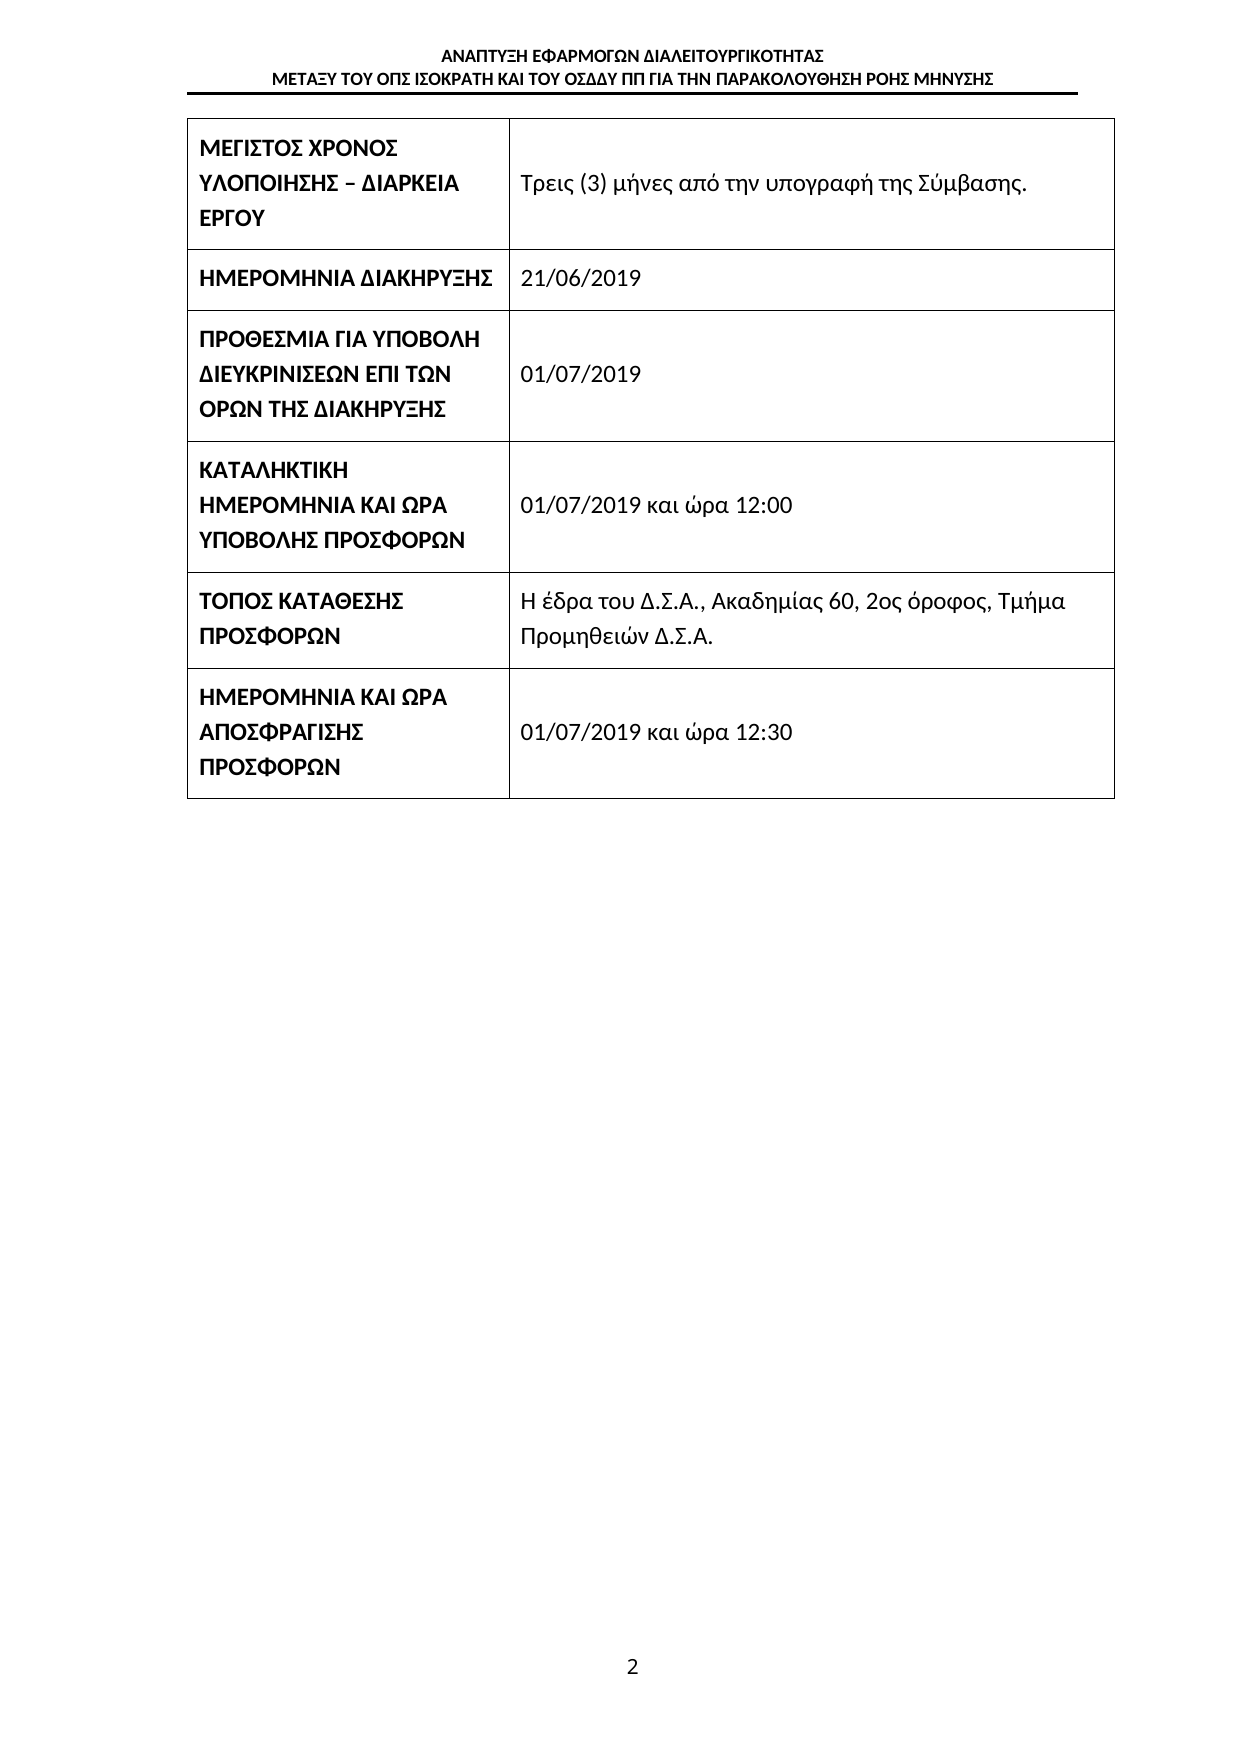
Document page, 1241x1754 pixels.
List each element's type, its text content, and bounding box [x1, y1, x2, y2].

table_cell ΜΕΓΙΣΤΟΣ ΧΡΟΝΟΣ ΥΛΟΠΟΙΗΣΗΣ – ΔΙΑΡΚΕΙΑ ΕΡΓΟΥ [188, 119, 509, 249]
table_cell Τρεις (3) μήνες από την υπογραφή της Σύμβασης. [510, 119, 1114, 249]
table_cell ΚΑΤΑΛΗΚΤΙΚΗ ΗΜΕΡΟΜΗΝΙΑ ΚΑΙ ΩΡΑ ΥΠΟΒΟΛΗΣ ΠΡΟΣΦΟΡΩΝ [188, 442, 509, 572]
table_cell 01/07/2019 [510, 311, 1114, 441]
table_cell ΗΜΕΡΟΜΗΝΙΑ ΚΑΙ ΩΡΑ ΑΠΟΣΦΡΑΓΙΣΗΣ ΠΡΟΣΦΟΡΩΝ [188, 669, 509, 798]
table_cell ΤΟΠΟΣ ΚΑΤΑΘΕΣΗΣ ΠΡΟΣΦΟΡΩΝ [188, 573, 509, 667]
table_cell Η έδρα του Δ.Σ.Α., Ακαδημίας 60, 2ος όροφος, Τμήμα Προμηθειών Δ.Σ.Α. [510, 573, 1114, 667]
table_cell 01/07/2019 και ώρα 12:30 [510, 669, 1114, 798]
table_cell 21/06/2019 [510, 250, 1114, 310]
table_cell ΗΜΕΡΟΜΗΝΙΑ ΔΙΑΚΗΡΥΞΗΣ [188, 250, 509, 310]
table_cell 01/07/2019 και ώρα 12:00 [510, 442, 1114, 572]
table_cell ΠΡΟΘΕΣΜΙΑ ΓΙΑ ΥΠΟΒΟΛΗ ΔΙΕΥΚΡΙΝΙΣΕΩΝ ΕΠΙ ΤΩΝ ΟΡΩΝ ΤΗΣ ΔΙΑΚΗΡΥΞΗΣ [188, 311, 509, 441]
